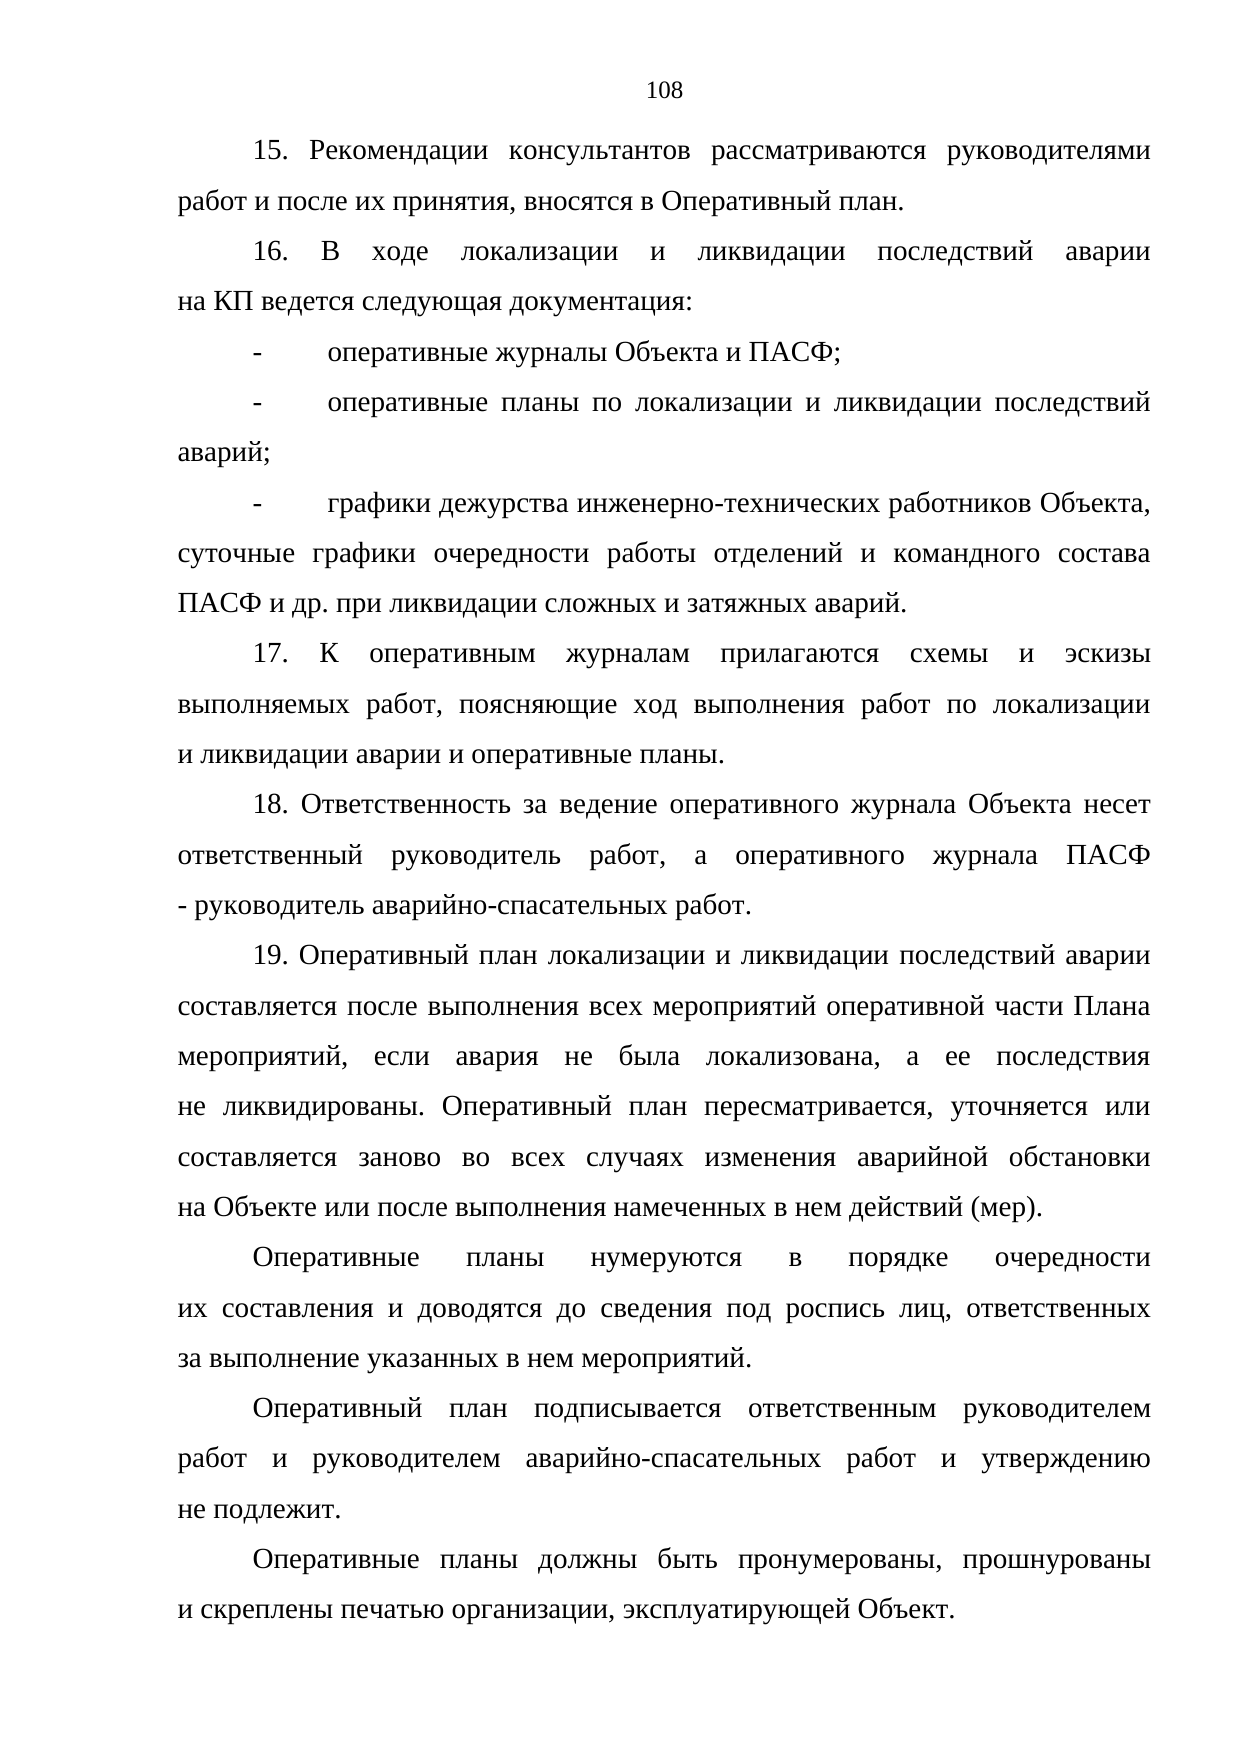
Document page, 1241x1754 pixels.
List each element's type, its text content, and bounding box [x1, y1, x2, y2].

text 16. В ходе локализации и ликвидации последствий аварии на КП ведется следующая документация: [177, 233, 1152, 317]
text - оперативные журналы Объекта и ПАСФ; [177, 334, 1152, 367]
text 15. Рекомендации консультантов рассматриваются руководителями работ и после их принятия, вносятся в Оперативный план. [177, 132, 1152, 216]
text 19. Оперативный план локализации и ликвидации последствий аварии составляется после выполнения всех мероприятий оперативной части Плана мероприятий, если авария не была локализована, а ее последствия не ликвидированы. Оперативный план пересматривается, уточняется или составляется заново во всех случаях изменения аварийной обстановки на Объекте или после выполнения намеченных в нем действий (мер). [177, 937, 1152, 1223]
text 18. Ответственность за ведение оперативного журнала Объекта несет ответственный руководитель работ, а оперативного журнала ПАСФ - руководитель аварийно-спасательных работ. [177, 787, 1152, 921]
text 17. К оперативным журналам прилагаются схемы и эскизы выполняемых работ, поясняющие ход выполнения работ по локализации и ликвидации аварии и оперативные планы. [177, 636, 1152, 770]
text Оперативные планы должны быть пронумерованы, прошнурованы и скреплены печатью организации, эксплуатирующей Объект. [177, 1541, 1152, 1625]
text - графики дежурства инженерно-технических работников Объекта, суточные графики очередности работы отделений и командного состава ПАСФ и др. при ликвидации сложных и затяжных аварий. [177, 485, 1152, 619]
text - оперативные планы по локализации и ликвидации последствий аварий; [177, 384, 1152, 468]
text Оперативный план подписывается ответственным руководителем работ и руководителем аварийно-спасательных работ и утверждению не подлежит. [177, 1390, 1152, 1524]
text Оперативные планы нумеруются в порядке очередности их составления и доводятся до сведения под роспись лиц, ответственных за выполнение указанных в нем мероприятий. [177, 1239, 1152, 1373]
